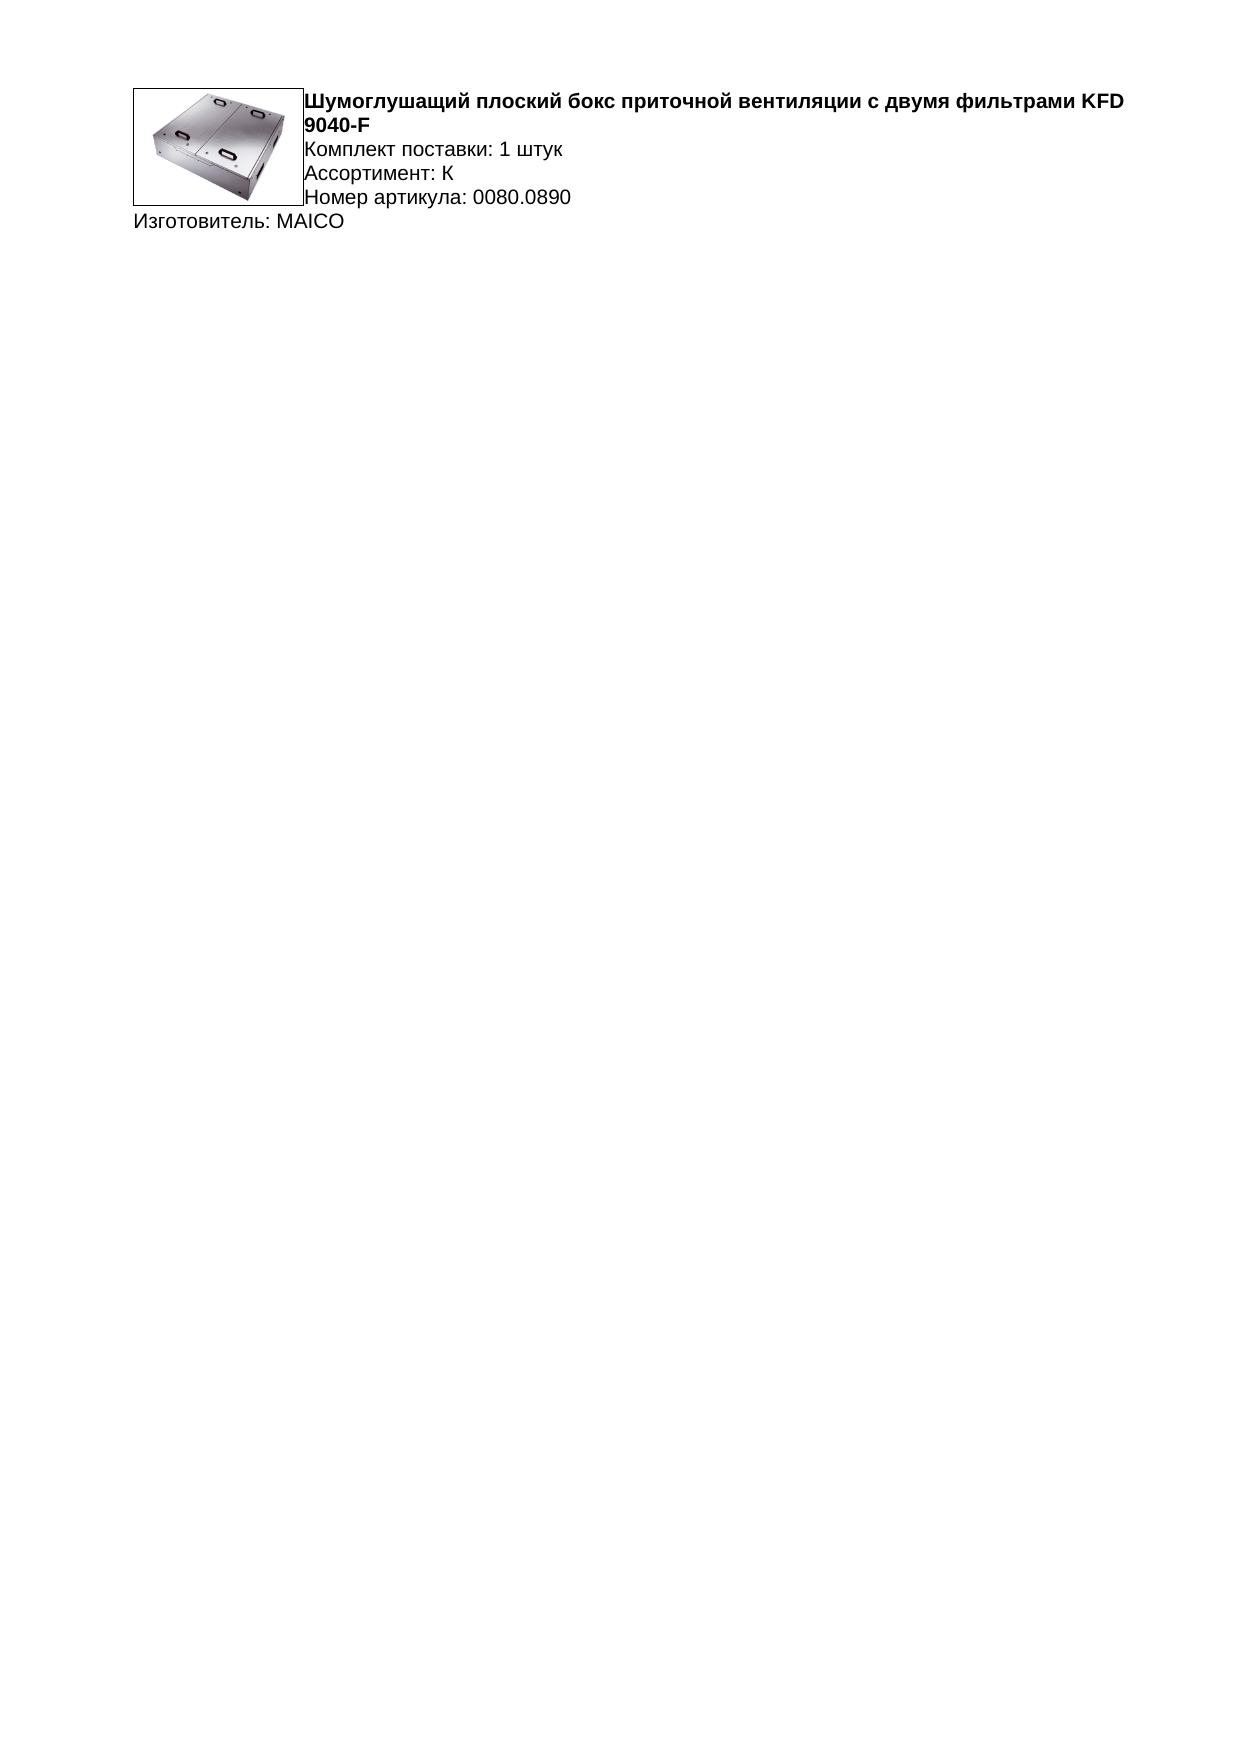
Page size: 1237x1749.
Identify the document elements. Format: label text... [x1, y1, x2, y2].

picture [134, 89, 303, 205]
text Шумоглушащий плоский бокс приточной вентиляции с двумя фильтрами KFD 9040-FКомплект поставки: 1 штукАссортимент: К Номер артикула: 0080.0890Изготовитель: MAICO [133, 89, 1148, 232]
